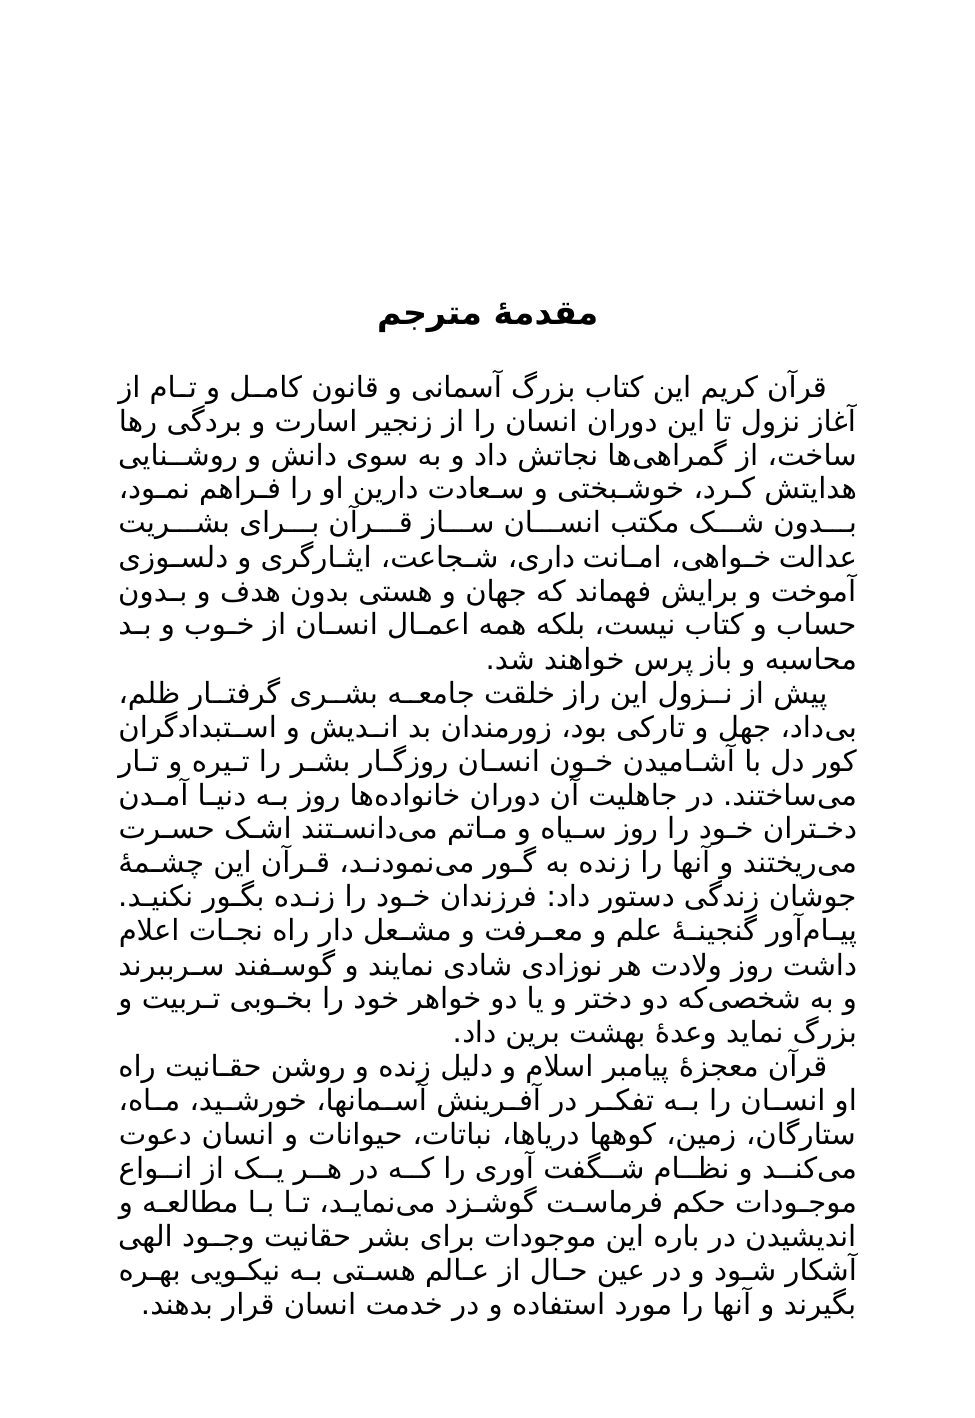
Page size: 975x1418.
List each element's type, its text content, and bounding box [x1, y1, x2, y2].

text قرآن معجزۀ پیامبر اسلام و دلیل زنده و روشن حقانیت راه او انسان را به تفکر در آفرینش آسمانها، خورشید، ماه، ستارگان، زمین، کوهها دریاها، نباتات، حیوانات و انسان دعوت می‌کند و نظام شگفت آوری را که در هر یک از انواع موجودات حکم فرماست گوشزد می‌نماید، تا با مطالعه و اندیشیدن در باره این موجودات برای بشر حقانیت وجود الهی آشکار شود و در عین حال از عالم هستی به نیکویی بهره بگیرند و آنها را مورد استفاده و در خدمت انسان قرار بدهند. [118, 1050, 857, 1321]
text قرآن کریم این کتاب بزرگ آسمانی و قانون کامل و تام از آغاز نزول تا این دوران انسان را از زنجیر اسارت و بردگی رها ساخت، از گمراهی‌ها نجاتش داد و به سوی دانش و روشنایی هدایتش کرد، خوشبختی و سعادت دارین او را فراهم نمود، بدون شک مکتب انسان ساز قرآن برای بشریت عدالت خواهی، امانت داری، شجاعت، ایثارگری و دلسوزی آموخت و برایش فهماند که جهان و هستی بدون هدف و بدون حساب و کتاب نیست، بلکه همه اعمال انسان از خوب و بد محاسبه و باز پرس خواهند شد. [118, 370, 857, 676]
text مقدمۀ مترجم [118, 293, 857, 332]
text پیش از نزول این راز خلقت جامعه بشری گرفتار ظلم، بی‌داد، جهل و تارکی بود، زورمندان بد اندیش و استبدادگران کور دل با آشامیدن خون انسان روزگار بشر را تیره و تار می‌ساختند. در جاهلیت آن دوران خانواده‌ها روز به دنیا آمدن دختران خود را روز سیاه و ماتم می‌دانستند اشک حسرت می‌ریختند و آنها را زنده به گور می‌نمودند، قرآن این چشمۀ جوشان زندگی دستور داد: فرزندان خود را زنده بگور نکنید. پیام‌آور گنجینۀ علم و معرفت و مشعل دار راه نجات اعلام داشت روز ولادت هر نوزادی شادی نمایند و گوسفند سرببرند و به شخصی‌که دو دختر و یا دو خواهر خود را بخوبی تربیت و بزرگ نماید وعدۀ بهشت برین داد. [118, 676, 857, 1050]
